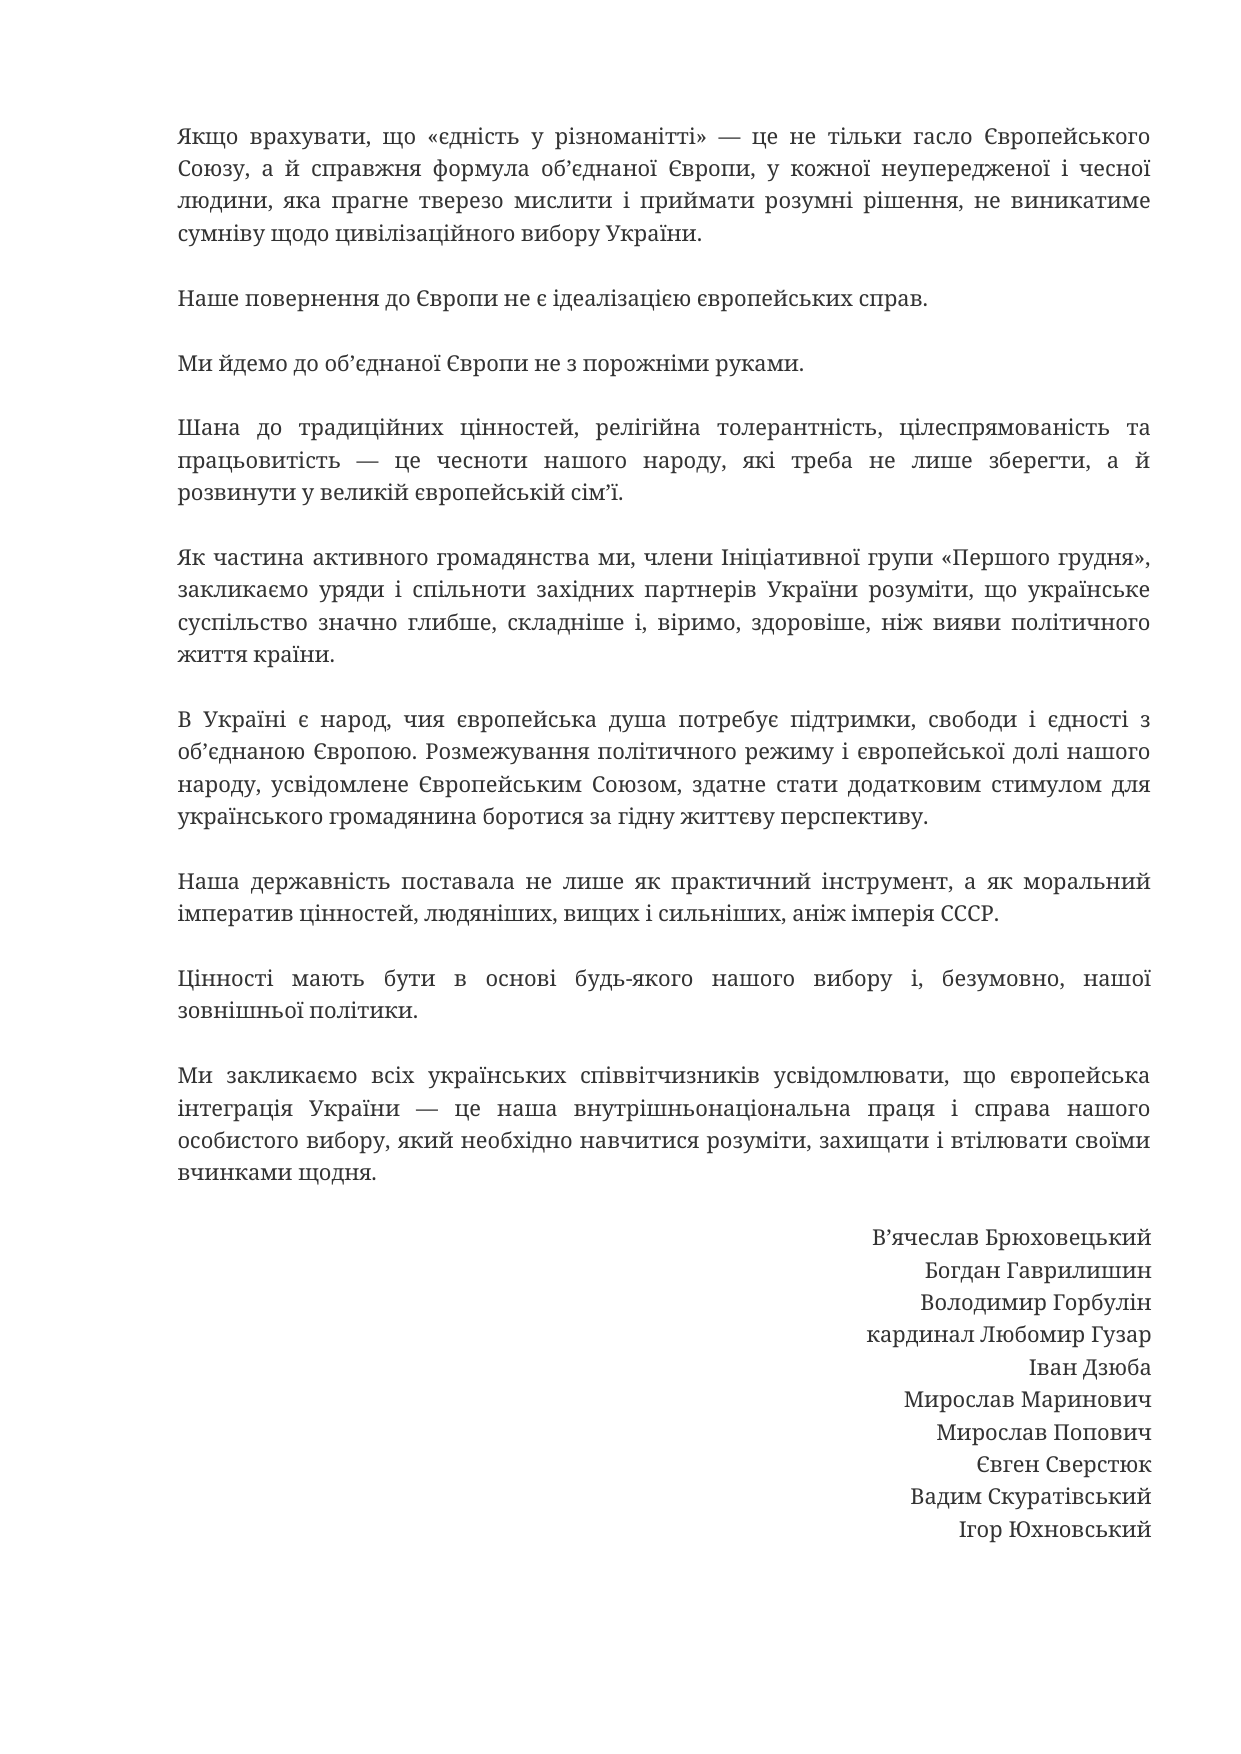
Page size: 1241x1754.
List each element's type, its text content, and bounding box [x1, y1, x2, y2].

text Як частина активного громадянства ми, члени Ініціативної групи «Першого грудня», закликаємо уряди і спільноти західних партнерів України розуміти, що українське суспільство значно глибше, складніше і, віримо, здоровіше, ніж вияви політичного життя країни. [177, 539, 1152, 669]
text Наша державність поставала не лише як практичний інструмент, а як моральний імператив цінностей, людяніших, вищих і сильніших, аніж імперія СССР. [177, 863, 1152, 928]
text В’ячеслав Брюховецький Богдан Гаврилишин Володимир Горбулін кардинал Любомир Гузар Іван Дзюба Мирослав Маринович Мирослав Попович Євген Сверстюк Вадим Скуратівський Ігор Юхновський [177, 1219, 1152, 1543]
text В Україні є народ, чия європейська душа потребує підтримки, свободи і єдності з об’єднаною Європою. Розмежування політичного режиму і європейської долі нашого народу, усвідомлене Європейським Союзом, здатне стати додатковим стимулом для українського громадянина боротися за гідну життєву перспективу. [177, 701, 1152, 831]
text Наше повернення до Європи не є ідеалізацією європейських справ. [177, 280, 1152, 312]
text Якщо врахувати, що «єдність у різноманітті» — це не тільки гасло Європейського Союзу, а й справжня формула об’єднаної Європи, у кожної неупередженої і чесної людини, яка прагне тверезо мислити і приймати розумні рішення, не виникатиме сумніву щодо цивілізаційного вибору України. [177, 118, 1152, 248]
text Цінності мають бути в основі будь-якого нашого вибору і, безумовно, нашої зовнішньої політики. [177, 960, 1152, 1025]
text Ми йдемо до об’єднаної Європи не з порожніми руками. [177, 345, 1152, 377]
text Ми закликаємо всіх українських співвітчизників усвідомлювати, що європейська інтеграція України — це наша внутрішньонаціональна праця і справа нашого особистого вибору, який необхідно навчитися розуміти, захищати і втілювати своїми вчинками щодня. [177, 1058, 1152, 1187]
text Шана до традиційних цінностей, релігійна толерантність, цілеспрямованість та працьовитість — це чесноти нашого народу, які треба не лише зберегти, а й розвинути у великій європейській сім’ї. [177, 410, 1152, 507]
